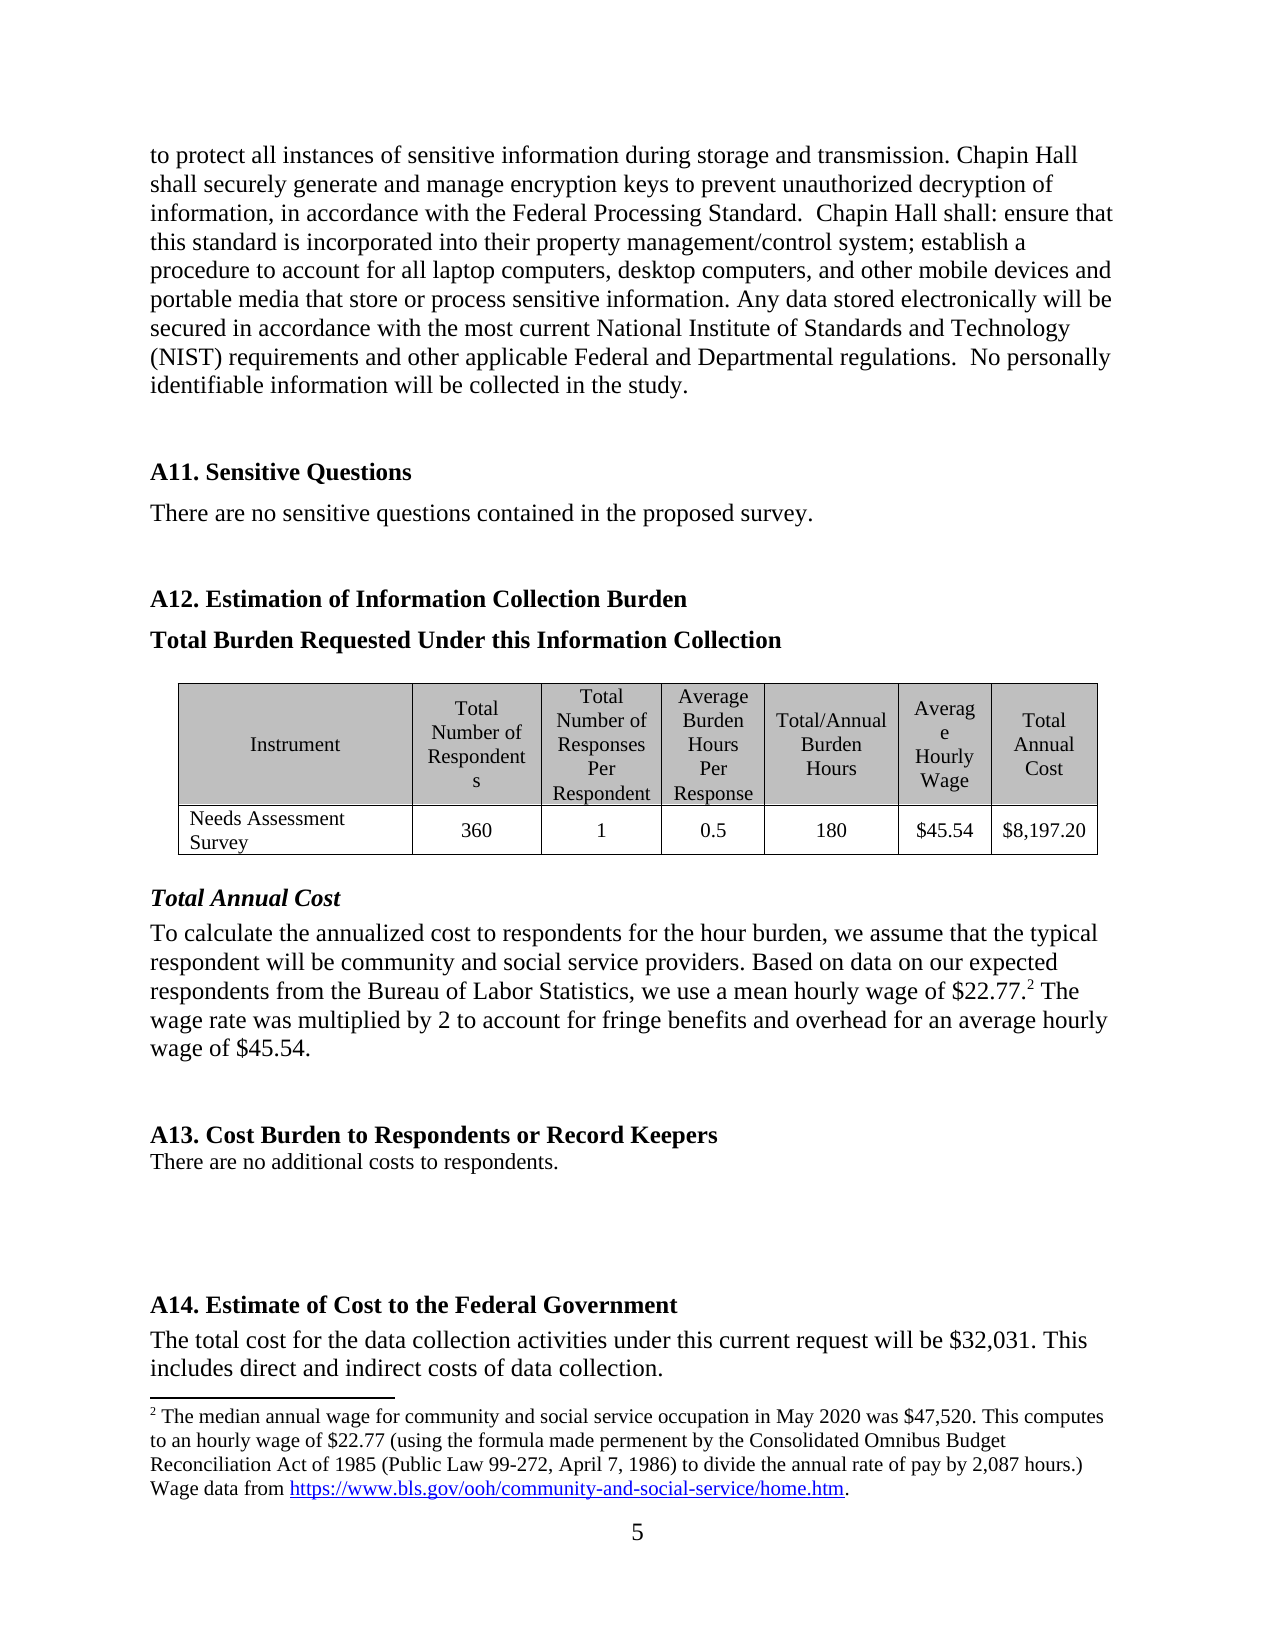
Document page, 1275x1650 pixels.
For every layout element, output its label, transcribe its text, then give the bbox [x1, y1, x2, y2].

text To calculate the annualized cost to respondents for the hour burden, we assume that the typical respondent will be community and social service providers. Based on data on our expected respondents from the Bureau of Labor Statistics, we use a mean hourly wage of $22.77. The wage rate was multiplied by 2 to account for fringe benefits and overhead for an average hourly wage of $45.54. [150, 918, 1125, 1062]
table_cell Needs Assessment Survey [179, 806, 412, 854]
text Total Burden Requested Under this Information Collection [150, 626, 1125, 654]
table_cell $45.54 [899, 806, 991, 854]
table_header Instrument [179, 684, 412, 804]
text There are no sensitive questions contained in the proposed survey. [150, 498, 1125, 527]
text Total Annual Cost [150, 883, 1125, 912]
text A11. Sensitive Questions [150, 457, 1125, 486]
table_header Average Burden Hours Per Response [662, 684, 764, 804]
table_header Total Number of Respondents [413, 684, 541, 804]
text There are no additional costs to respondents. [150, 1148, 1125, 1175]
table_cell 360 [413, 806, 541, 854]
text A12. Estimation of Information Collection Burden [150, 584, 1125, 613]
text The total cost for the data collection activities under this current request will be $32,031. This includes direct and indirect costs of data collection. [150, 1325, 1125, 1382]
text A13. Cost Burden to Respondents or Record Keepers [150, 1120, 1125, 1148]
table_cell 0.5 [662, 806, 764, 854]
table_cell 1 [542, 806, 661, 854]
table_cell $8,197.20 [992, 806, 1097, 854]
table_header Total Annual Cost [992, 684, 1097, 804]
table_header Average Hourly Wage [899, 684, 991, 804]
table_cell 180 [765, 806, 898, 854]
table_header Total/Annual Burden Hours [765, 684, 898, 804]
text A14. Estimate of Cost to the Federal Government [150, 1290, 1125, 1318]
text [150, 141, 1125, 399]
table_header Total Number of Responses Per Respondent [542, 684, 661, 804]
